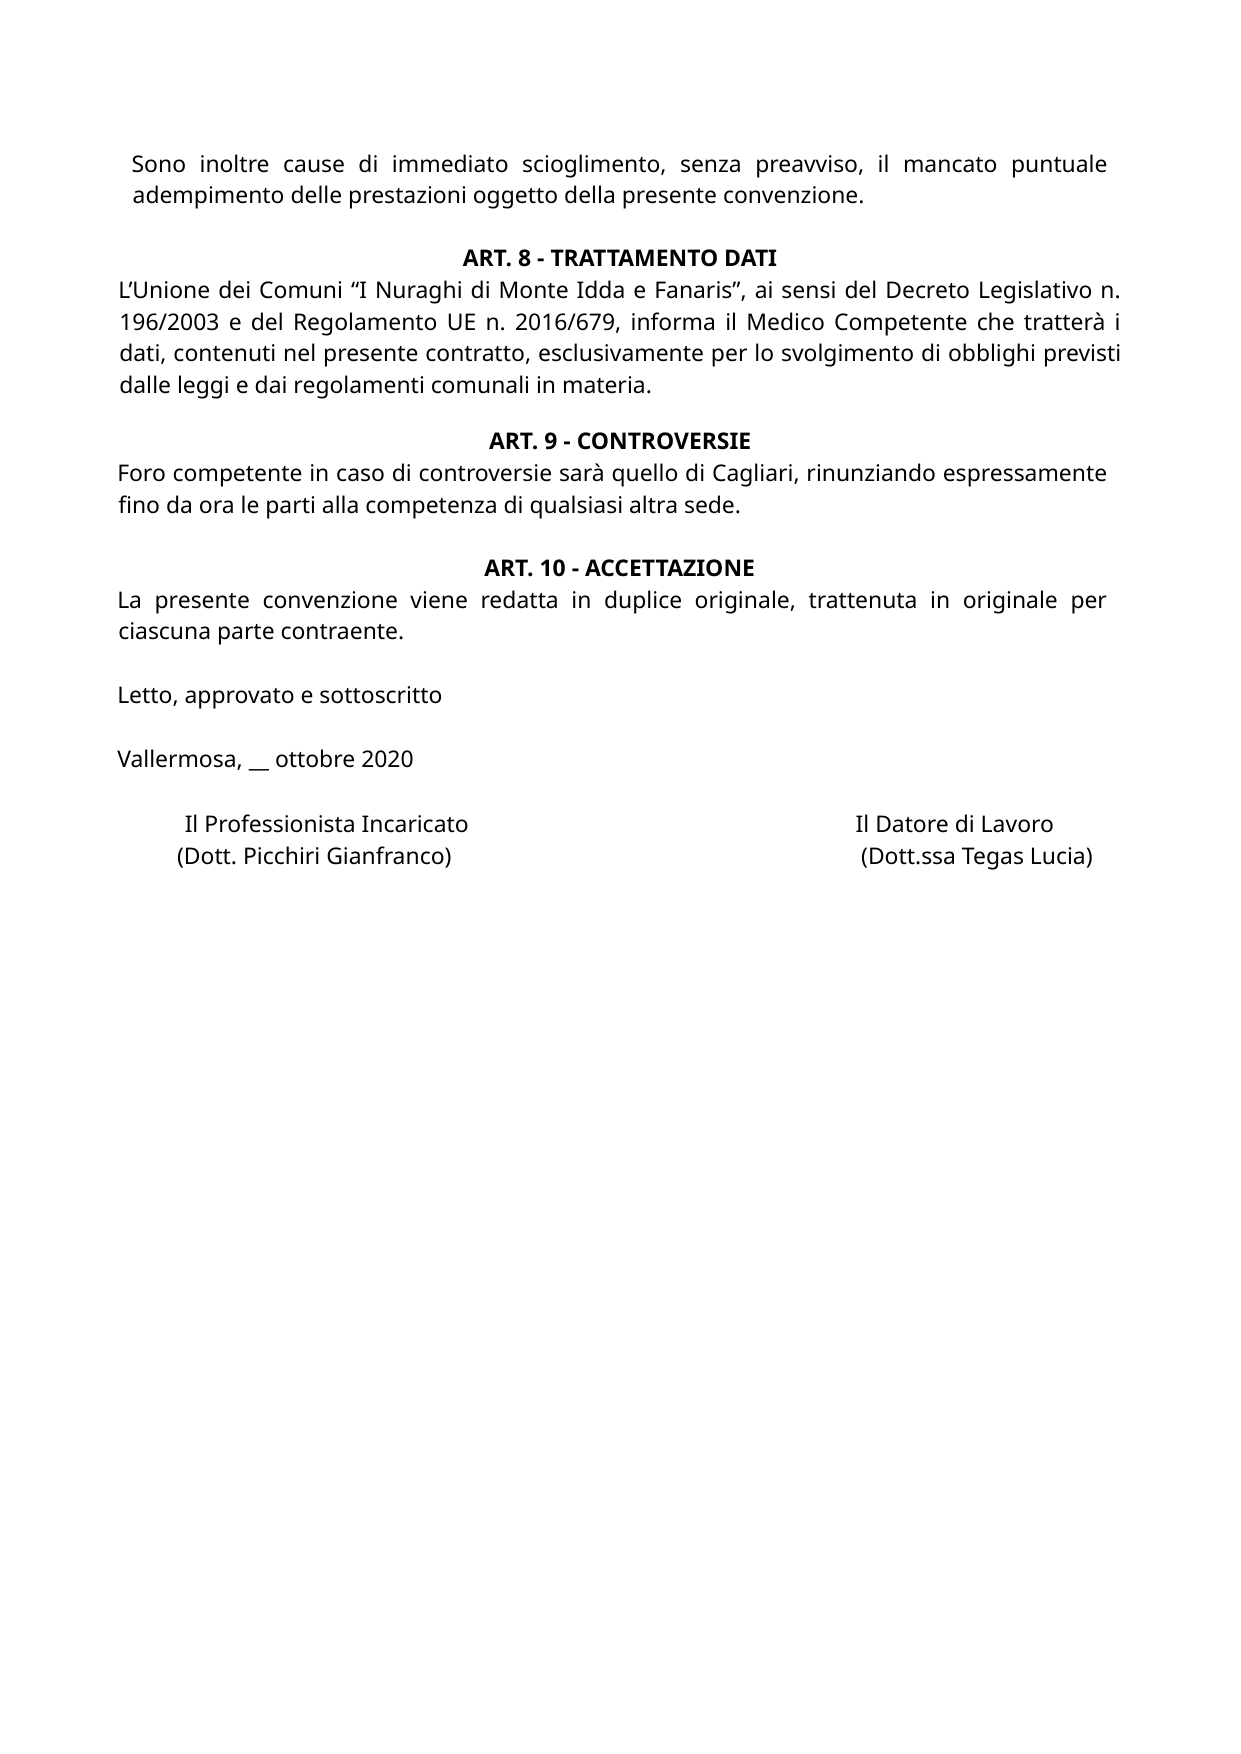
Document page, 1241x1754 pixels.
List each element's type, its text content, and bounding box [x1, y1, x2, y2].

text L’Unione dei Comuni “I Nuraghi di Monte Idda e Fanaris”, ai sensi del Decreto Legislativo n. 196/2003 e del Regolamento UE n. 2016/679, informa il Medico Competente che tratterà i dati, contenuti nel presente contratto, esclusivamente per lo svolgimento di obblighi previsti dalle leggi e dai regolamenti comunali in materia. [118, 274, 1122, 400]
text Sono inoltre cause di immediato scioglimento, senza preavviso, il mancato puntuale adempimento delle prestazioni oggetto della presente convenzione. [131, 148, 1108, 210]
text ART. 10 - ACCETTAZIONE [117, 552, 1122, 583]
text La presente convenzione viene redatta in duplice originale, trattenuta in originale per ciascuna parte contraente. [117, 584, 1108, 646]
text Letto, approvato e sottoscritto [117, 679, 1108, 710]
text ART. 8 - TRATTAMENTO DATI [118, 242, 1122, 273]
text ART. 9 - CONTROVERSIE [118, 425, 1122, 457]
text Foro competente in caso di controversie sarà quello di Cagliari, rinunziando espressamente fino da ora le parti alla competenza di qualsiasi altra sede. [117, 457, 1108, 520]
text (Dott. Picchiri Gianfranco) (Dott.ssa Tegas Lucia) [117, 840, 1122, 871]
text Vallermosa, __ ottobre 2020 [117, 743, 1108, 774]
text Il Professionista Incaricato Il Datore di Lavoro [117, 808, 1122, 839]
